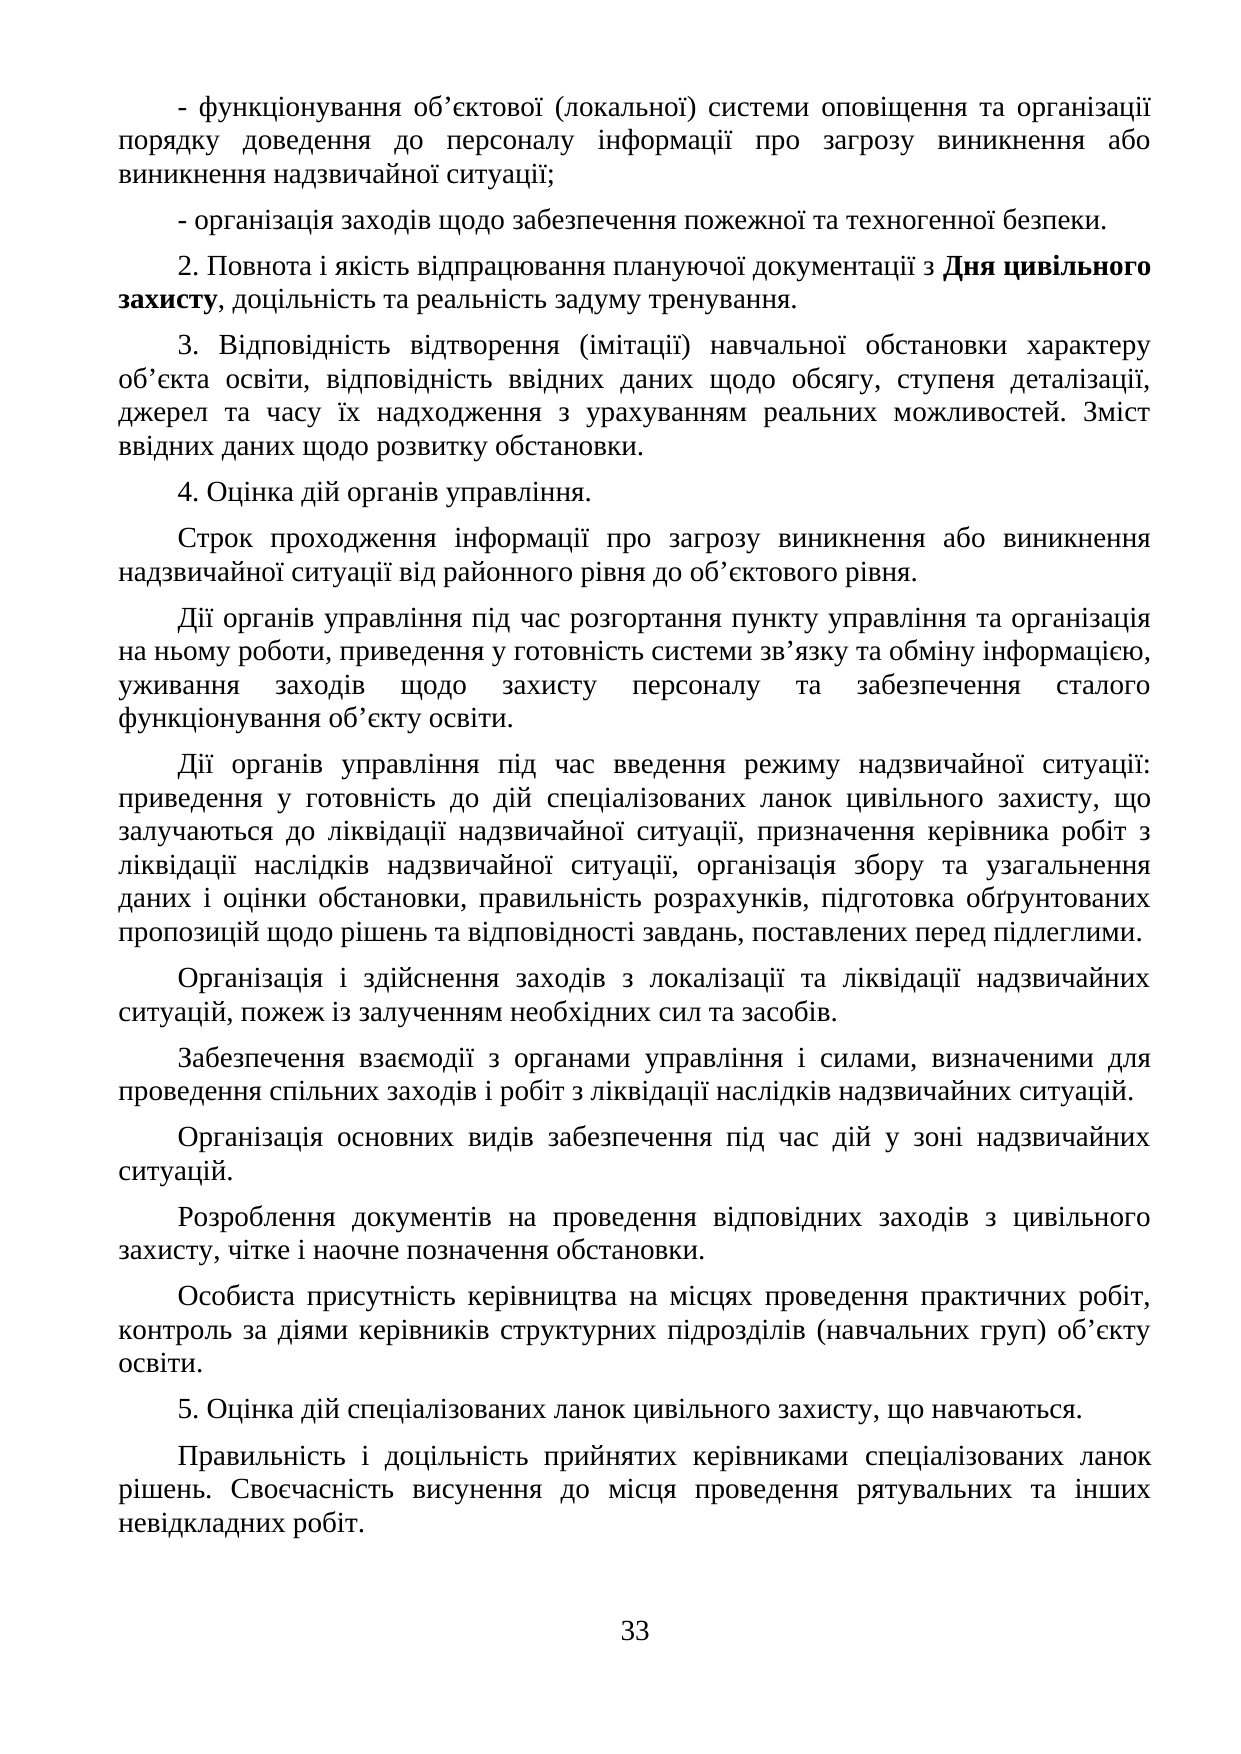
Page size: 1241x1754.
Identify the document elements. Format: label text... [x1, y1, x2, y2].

text Розроблення документів на проведення відповідних заходів з цивільного захисту, чітке і наочне позначення обстановки. [118, 1199, 1152, 1266]
text Дії органів управління під час введення режиму надзвичайної ситуації: приведення у готовність до дій спеціалізованих ланок цивільного захисту, що залучаються до ліквідації надзвичайної ситуації, призначення керівника робіт з ліквідації наслідків надзвичайної ситуації, організація збору та узагальнення даних і оцінки обстановки, правильність розрахунків, підготовка обґрунтованих пропозицій щодо рішень та відповідності завдань, поставлених перед підлеглими. [118, 746, 1152, 948]
text 5. Оцінка дій спеціалізованих ланок цивільного захисту, що навчаються. [118, 1392, 1152, 1425]
text Дії органів управління під час розгортання пункту управління та організація на ньому роботи, приведення у готовність системи зв’язку та обміну інформацією, уживання заходів щодо захисту персоналу та забезпечення сталого функціонування об’єкту освіти. [118, 600, 1152, 734]
text Організація основних видів забезпечення під час дій у зоні надзвичайних ситуацій. [118, 1119, 1152, 1186]
text Забезпечення взаємодії з органами управління і силами, визначеними для проведення спільних заходів і робіт з ліквідації наслідків надзвичайних ситуацій. [118, 1040, 1152, 1107]
text 4. Оцінка дій органів управління. [118, 474, 1152, 508]
text - організація заходів щодо забезпечення пожежної та техногенної безпеки. [118, 202, 1152, 235]
text Строк проходження інформації про загрозу виникнення або виникнення надзвичайної ситуації від районного рівня до об’єктового рівня. [118, 520, 1152, 587]
text 3. Відповідність відтворення (імітації) навчальної обстановки характеру об’єкта освіти, відповідність ввідних даних щодо обсягу, ступеня деталізації, джерел та часу їх надходження з урахуванням реальних можливостей. Зміст ввідних даних щодо розвитку обстановки. [118, 327, 1152, 462]
text - функціонування об’єктової (локальної) системи оповіщення та організації порядку доведення до персоналу інформації про загрозу виникнення або виникнення надзвичайної ситуації; [118, 89, 1152, 189]
text Особиста присутність керівництва на місцях проведення практичних робіт, контроль за діями керівників структурних підрозділів (навчальних груп) об’єкту освіти. [118, 1278, 1152, 1379]
text 2. Повнота і якість відпрацювання плануючої документації з Дня цивільного захисту, доцільність та реальність задуму тренування. [118, 248, 1152, 315]
text Організація і здійснення заходів з локалізації та ліквідації надзвичайних ситуацій, пожеж із залученням необхідних сил та засобів. [118, 960, 1152, 1027]
text Правильність і доцільність прийнятих керівниками спеціалізованих ланок рішень. Своєчасність висунення до місця проведення рятувальних та інших невідкладних робіт. [118, 1438, 1152, 1538]
